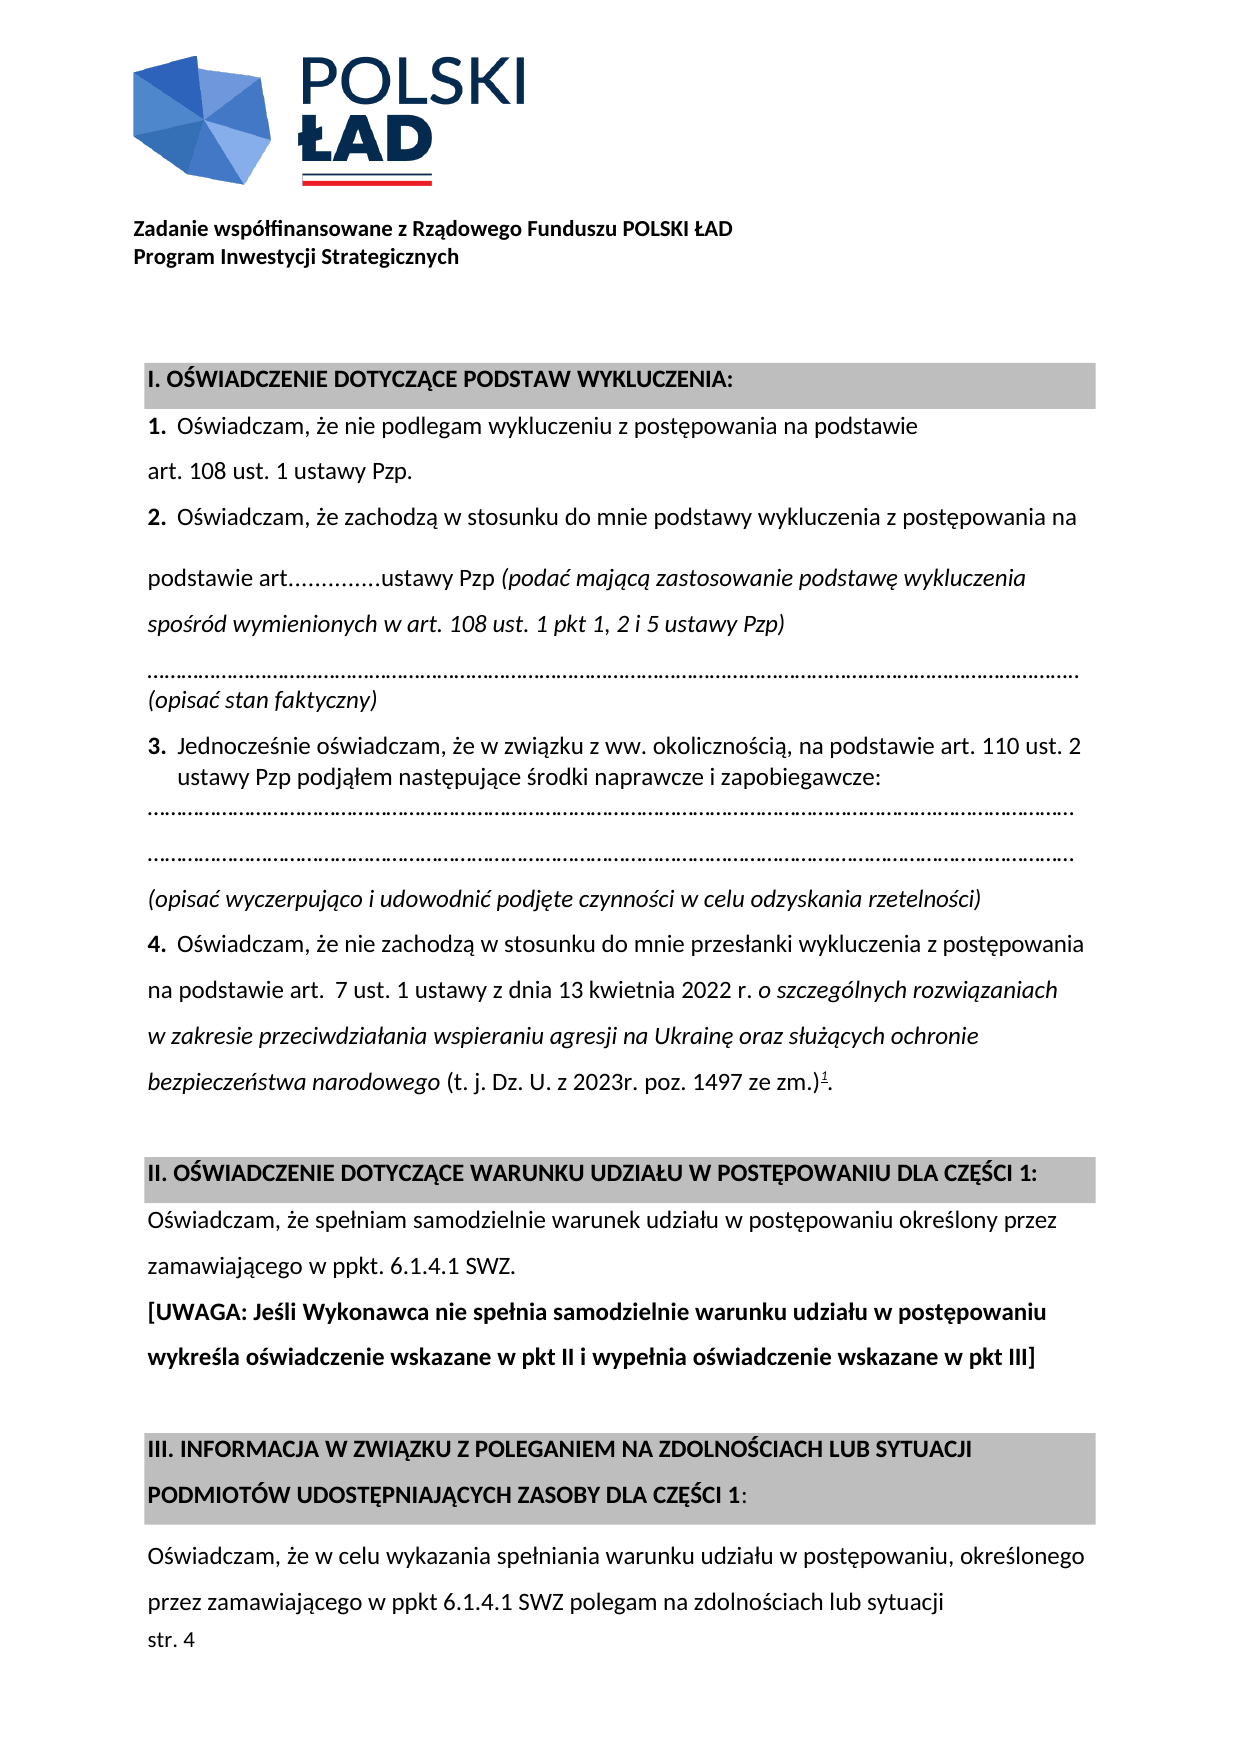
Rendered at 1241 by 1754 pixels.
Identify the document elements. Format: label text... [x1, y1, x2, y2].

text Oświadczam, że spełniam samodzielnie warunek udziału w postępowaniu określony przez [147, 1155, 1107, 1235]
text ………………………………………………………………………………………………………………………….…………………… [147, 791, 1107, 822]
subtitle [UWAGA: Jeśli Wykonawca nie spełnia samodzielnie warunku udziału w postępowaniu wykreśla oświadczenie wskazane w pkt II i wypełnia oświadczenie wskazane w pkt III] [147, 1296, 1107, 1372]
text na podstawie art. 7 ust. 1 ustawy z dnia 13 kwietnia 2022 r. o szczególnych rozwiązaniach w zakresie przeciwdziałania wspieraniu agresji na Ukrainę oraz służących ochronie bezpieczeństwa narodowego (t. j. Dz. U. z 2023r. poz. 1497 ze zm.)1. [147, 974, 1069, 1096]
text zamawiającego w ppkt. 6.1.4.1 SWZ. [147, 1250, 1107, 1281]
text spośród wymienionych w art. 108 ust. 1 pkt 1, 2 i 5 ustawy Pzp) [147, 608, 1107, 639]
text Oświadczam, że w celu wykazania spełniania warunku udziału w postępowaniu, określonego przez zamawiającego w ppkt 6.1.4.1 SWZ polegam na zdolnościach lub sytuacji [147, 1525, 1086, 1616]
text ………………………………………………………………………………………………………….…………………………………… [147, 837, 1107, 867]
list Oświadczam, że nie zachodzą w stosunku do mnie przesłanki wykluczenia z postępowania [147, 928, 1107, 959]
list Oświadczam, że zachodzą w stosunku do mnie podstawy wykluczenia z postępowania na [147, 501, 1077, 532]
list podstawie art ustawy Pzp (podać mającą zastosowanie podstawę wykluczenia [147, 562, 1077, 593]
text (opisać wyczerpująco i udowodnić podjęte czynności w celu odzyskania rzetelności) [147, 883, 1107, 913]
list Oświadczam, że nie podlegam wykluczeniu z postępowania na podstawie [147, 360, 1107, 440]
text ……………………………………………………………………………………………………………………………………………….. (opisać stan faktyczny) [147, 654, 1107, 715]
picture [133, 56, 524, 186]
text art. 108 ust. 1 ustawy Pzp. [147, 456, 1107, 486]
list Jednocześnie oświadczam, że w związku z ww. okolicznością, na podstawie art. 110 ust. 2 ustawy Pzp podjąłem następujące środki naprawcze i zapobiegawcze: [147, 730, 1107, 791]
